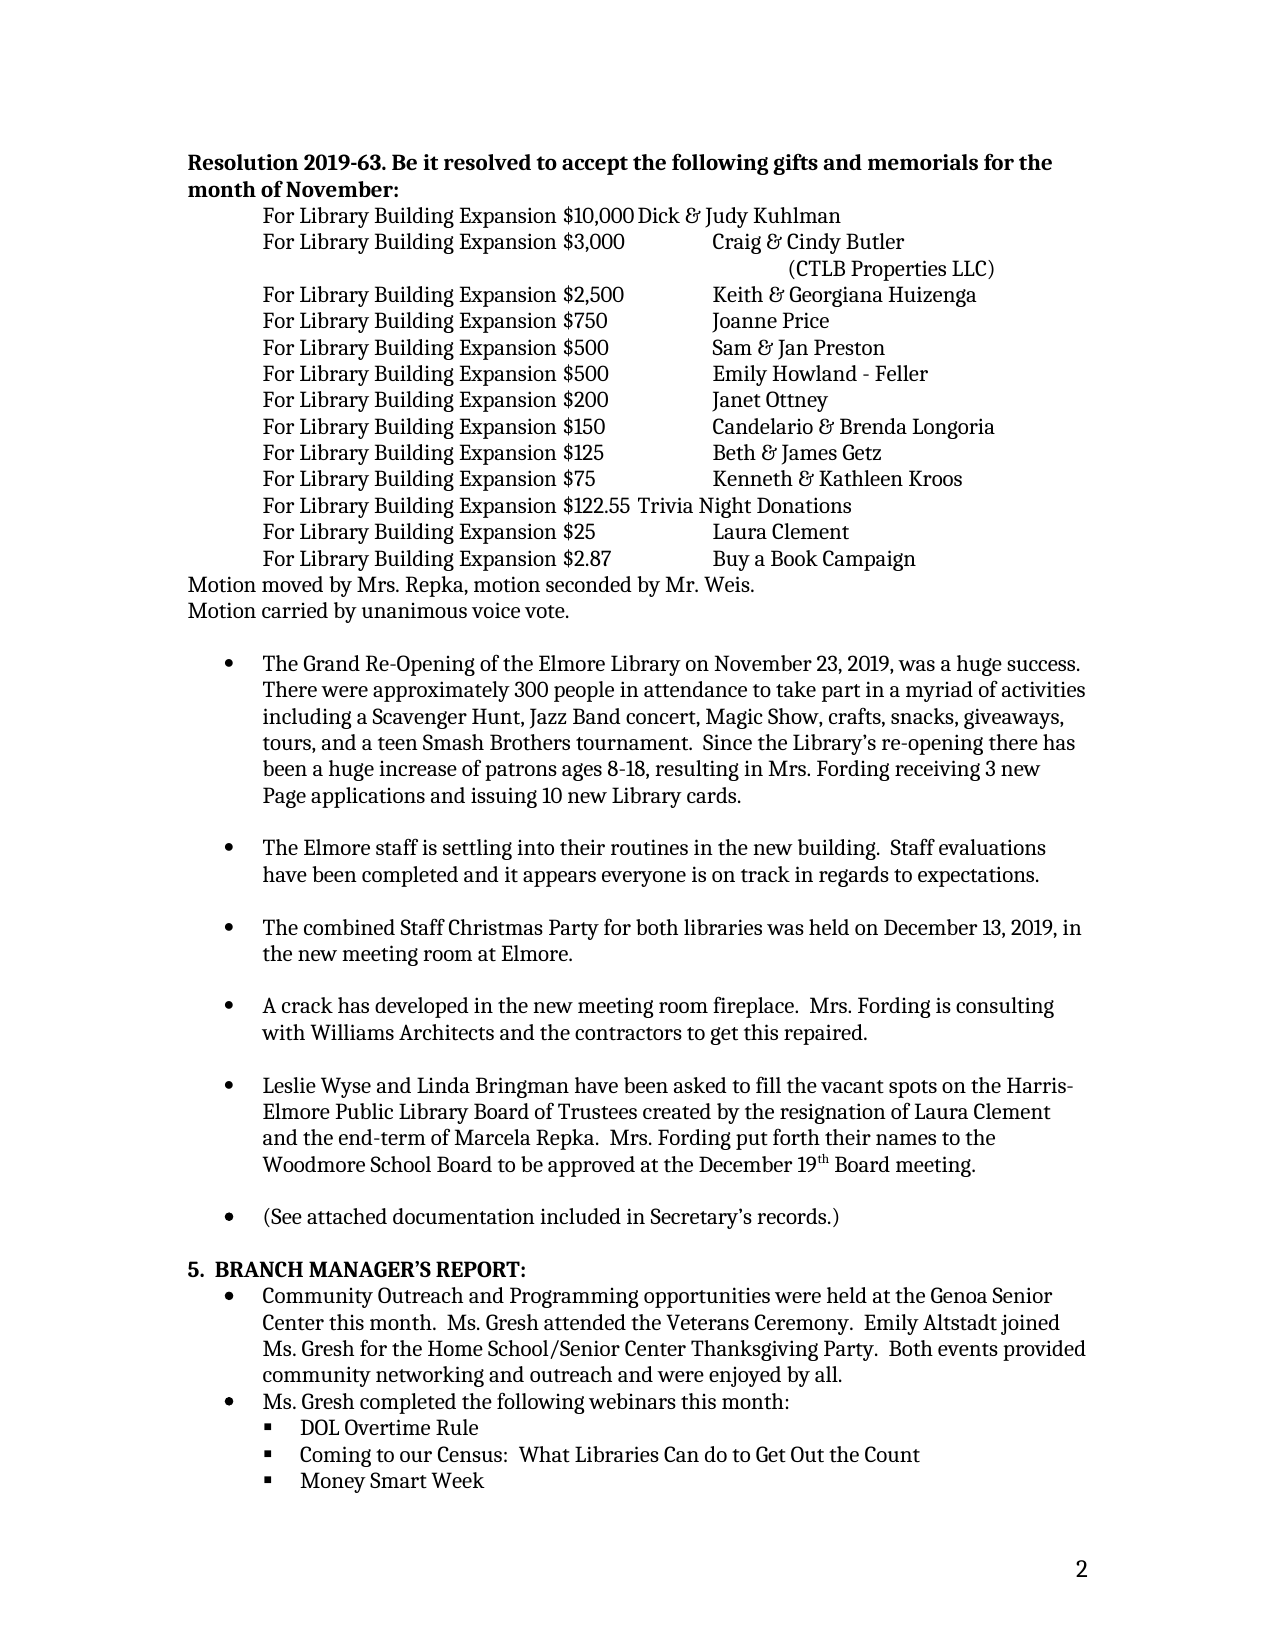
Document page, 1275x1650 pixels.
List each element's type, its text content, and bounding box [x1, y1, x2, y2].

list Community Outreach and Programming opportunities were held at the Genoa Senior Center this month. Ms. Gresh attended the Veterans Ceremony. Emily Altstadt joined Ms. Gresh for the Home School/Senior Center Thanksgiving Party. Both events provided community networking and outreach and were enjoyed by all. [225, 1283, 1087, 1389]
text For Library Building Expansion $122.55 Trivia Night Donations [187, 493, 1087, 519]
text For Library Building Expansion $10,000 Dick & Judy Kuhlman [262, 203, 1087, 229]
list DOL Overtime Rule [262, 1415, 1087, 1441]
text For Library Building Expansion $2,500 Keith & Georgiana Huizenga [187, 282, 1087, 308]
text For Library Building Expansion $3,000 Craig & Cindy Butler [262, 229, 1087, 255]
text For Library Building Expansion $150 Candelario & Brenda Longoria [262, 413, 1087, 440]
list Money Smart Week [262, 1468, 1087, 1494]
text For Library Building Expansion $125 Beth & James Getz [187, 440, 1087, 466]
list The Elmore staff is settling into their routines in the new building. Staff evaluations have been completed and it appears everyone is on track in regards to expectations. [225, 835, 1087, 888]
list The combined Staff Christmas Party for both libraries was held on December 13, 2019, in the new meeting room at Elmore. [225, 914, 1087, 967]
list Leslie Wyse and Linda Bringman have been asked to fill the vacant spots on the Harris-Elmore Public Library Board of Trustees created by the resignation of Laura Clement and the end-term of Marcela Repka. Mrs. Fording put forth their names to the Woodmore School Board to be approved at the December 19th Board meeting. [225, 1072, 1087, 1178]
text Resolution 2019-63. Be it resolved to accept the following gifts and memorials for the month of November: [187, 150, 1087, 203]
text 5. BRANCH MANAGER’S REPORT: [187, 1257, 1087, 1283]
text (CTLB Properties LLC) [712, 255, 1087, 282]
list A crack has developed in the new meeting room fireplace. Mrs. Fording is consulting with Williams Architects and the contractors to get this repaired. [225, 993, 1087, 1046]
text For Library Building Expansion $200 Janet Ottney [187, 387, 1087, 413]
text For Library Building Expansion $750 Joanne Price [262, 308, 1087, 334]
text For Library Building Expansion $500 Emily Howland - Feller [262, 361, 1087, 387]
text For Library Building Expansion $2.87 Buy a Book Campaign [262, 545, 1087, 572]
list Ms. Gresh completed the following webinars this month: [225, 1389, 1087, 1415]
list (See attached documentation included in Secretary’s records.) [225, 1204, 1087, 1231]
text Motion carried by unanimous voice vote. [187, 598, 1087, 624]
list Coming to our Census: What Libraries Can do to Get Out the Count [262, 1441, 1087, 1468]
text Motion moved by Mrs. Repka, motion seconded by Mr. Weis. [187, 572, 1087, 598]
text For Library Building Expansion $75 Kenneth & Kathleen Kroos [187, 466, 1087, 493]
text For Library Building Expansion $25 Laura Clement [187, 519, 1087, 545]
list The Grand Re-Opening of the Elmore Library on November 23, 2019, was a huge success. There were approximately 300 people in attendance to take part in a myriad of activities including a Scavenger Hunt, Jazz Band concert, Magic Show, crafts, snacks, giveaways, tours, and a teen Smash Brothers tournament. Since the Library’s re-opening there has been a huge increase of patrons ages 8-18, resulting in Mrs. Fording receiving 3 new Page applications and issuing 10 new Library cards. [225, 651, 1087, 809]
text For Library Building Expansion $500 Sam & Jan Preston [262, 334, 1087, 361]
